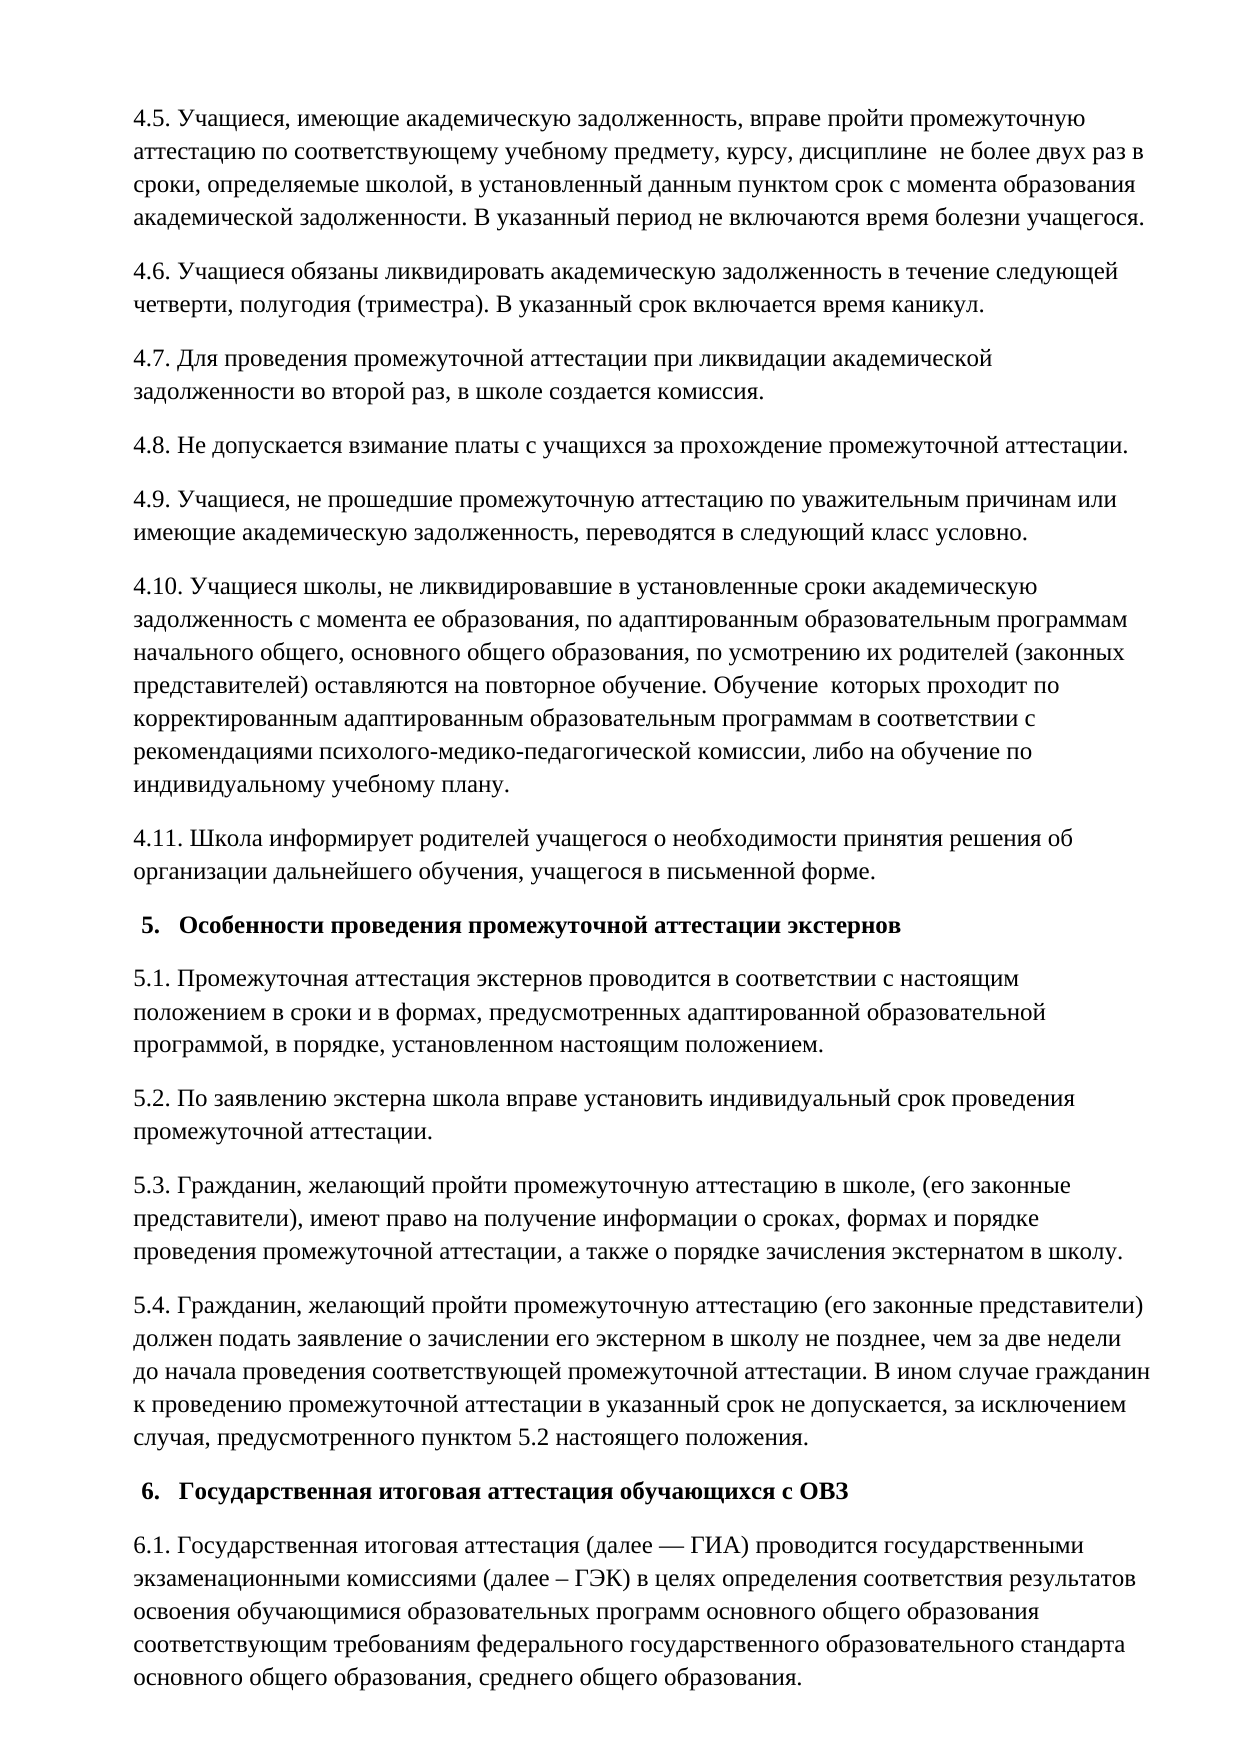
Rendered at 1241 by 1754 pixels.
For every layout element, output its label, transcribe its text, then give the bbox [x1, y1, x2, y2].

list Государственная итоговая аттестация обучающихся с ОВЗ [141, 1476, 1152, 1505]
text 4.10. Учащиеся школы, не ликвидировавшие в установленные сроки академическую задолженность с момента ее образования, по адаптированным образовательным программам начального общего, основного общего образования, по усмотрению их родителей (законных представителей) оставляются на повторное обучение. Обучение которых проходит по корректированным адаптированным образовательным программам в соответствии с рекомендациями психолого-медико-педагогической комиссии, либо на обучение по индивидуальному учебному плану. [133, 571, 1152, 798]
text 4.9. Учащиеся, не прошедшие промежуточную аттестацию по уважительным причинам или имеющие академическую задолженность, переводятся в следующий класс условно. [133, 484, 1152, 546]
text 4.11. Школа информирует родителей учащегося о необходимости принятия решения об организации дальнейшего обучения, учащегося в письменной форме. [133, 823, 1152, 884]
text 6.1. Государственная итоговая аттестация (далее — ГИА) проводится государственными экзаменационными комиссиями (далее – ГЭК) в целях определения соответствия результатов освоения обучающимися образовательных программ основного общего образования соответствующим требованиям федерального государственного образовательного стандарта основного общего образования, среднего общего образования. [133, 1530, 1152, 1691]
text 5.2. По заявлению экстерна школа вправе установить индивидуальный срок проведения промежуточной аттестации. [133, 1083, 1152, 1145]
list Особенности проведения промежуточной аттестации экстернов [141, 910, 1152, 938]
text 4.5. Учащиеся, имеющие академическую задолженность, вправе пройти промежуточную аттестацию по соответствующему учебному предмету, курсу, дисциплине не более двух раз в сроки, определяемые школой, в установленный данным пунктом срок с момента образования академической задолженности. В указанный период не включаются время болезни учащегося. [133, 103, 1152, 231]
text 5.3. Гражданин, желающий пройти промежуточную аттестацию в школе, (его законные представители), имеют право на получение информации о сроках, формах и порядке проведения промежуточной аттестации, а также о порядке зачисления экстернатом в школу. [133, 1170, 1152, 1265]
text 4.8. Не допускается взимание платы с учащихся за прохождение промежуточной аттестации. [133, 430, 1152, 459]
text 5.4. Гражданин, желающий пройти промежуточную аттестацию (его законные представители) должен подать заявление о зачислении его экстерном в школу не позднее, чем за две недели до начала проведения соответствующей промежуточной аттестации. В ином случае гражданин к проведению промежуточной аттестации в указанный срок не допускается, за исключением случая, предусмотренного пунктом 5.2 настоящего положения. [133, 1290, 1152, 1451]
text 4.7. Для проведения промежуточной аттестации при ликвидации академической задолженности во второй раз, в школе создается комиссия. [133, 343, 1152, 405]
text 5.1. Промежуточная аттестация экстернов проводится в соответствии с настоящим положением в сроки и в формах, предусмотренных адаптированной образовательной программой, в порядке, установленном настоящим положением. [133, 963, 1152, 1058]
text 4.6. Учащиеся обязаны ликвидировать академическую задолженность в течение следующей четверти, полугодия (триместра). В указанный срок включается время каникул. [133, 256, 1152, 318]
